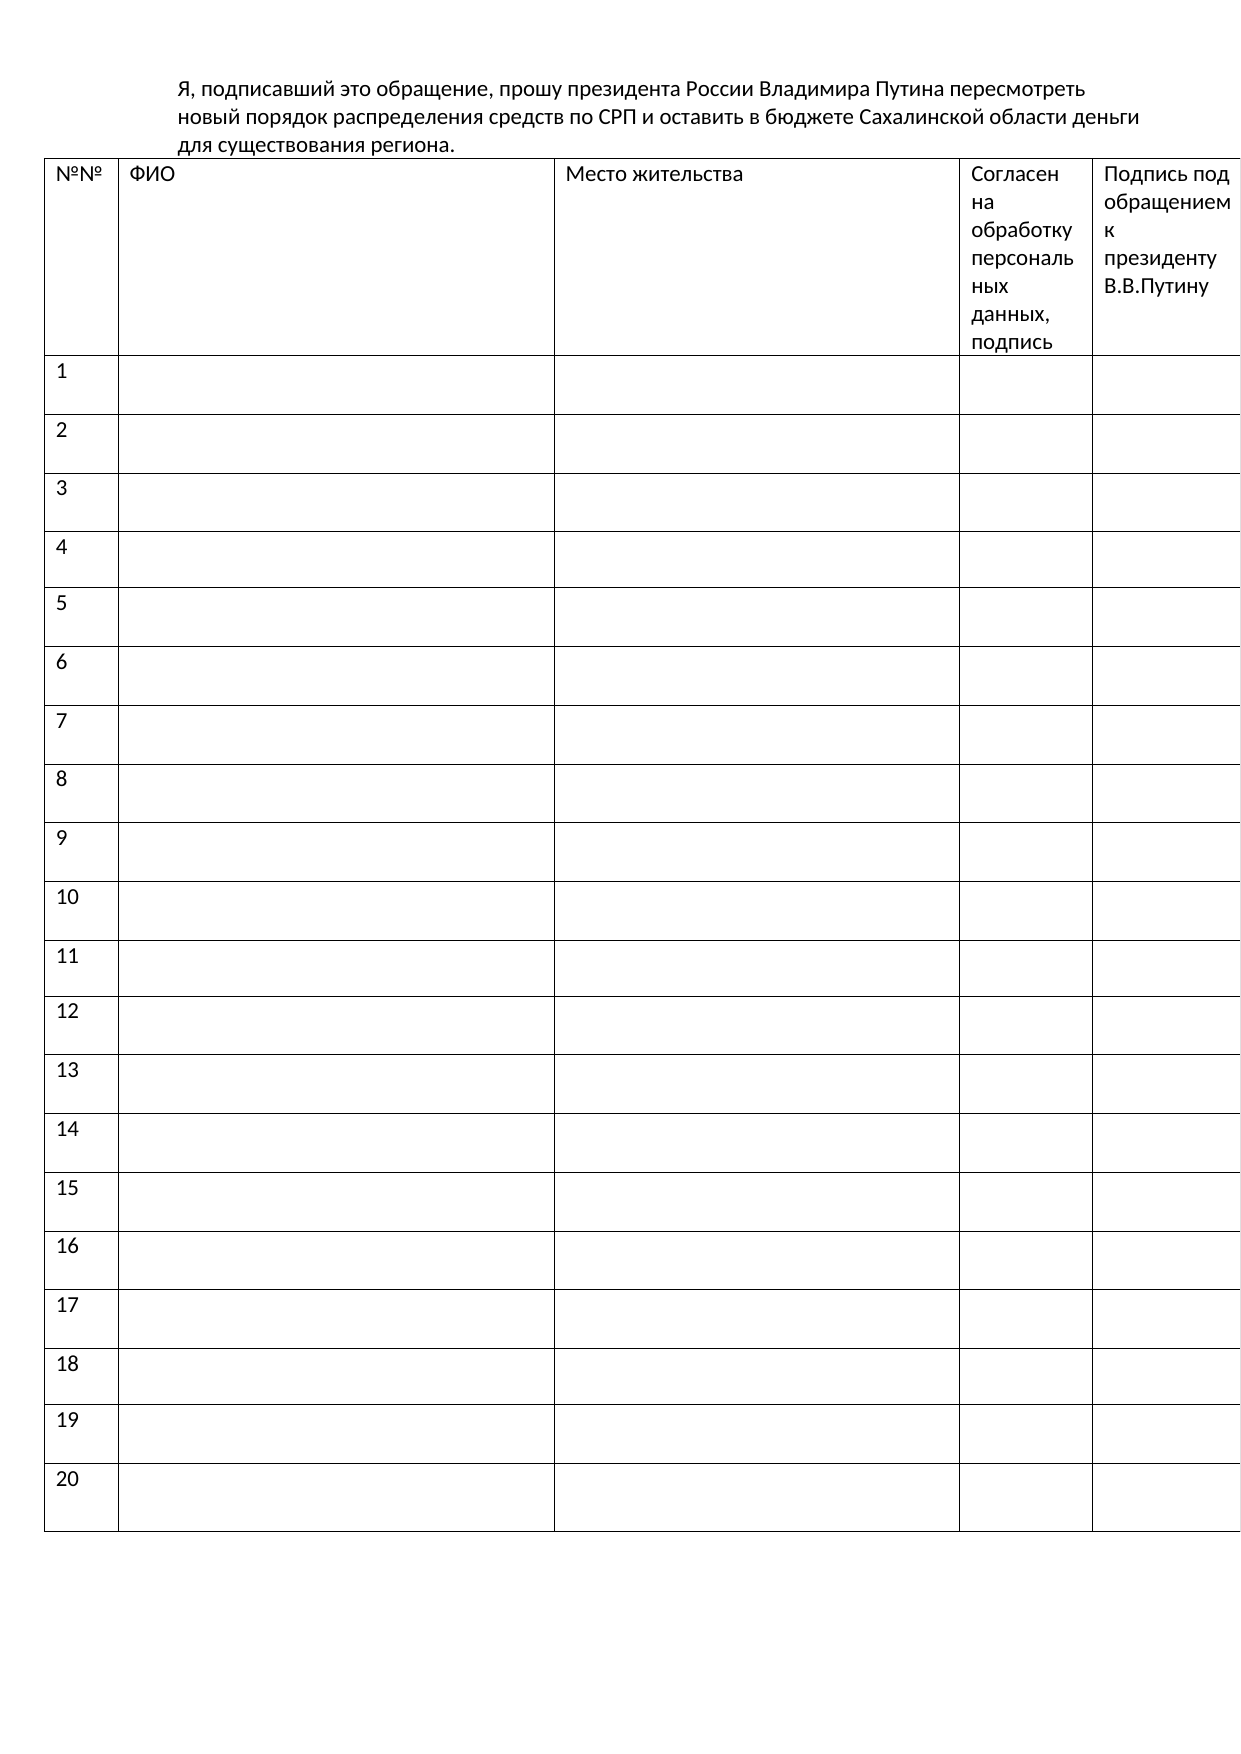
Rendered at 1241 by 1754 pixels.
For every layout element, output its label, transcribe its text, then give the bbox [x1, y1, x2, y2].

table_cell [119, 1349, 554, 1404]
table_cell [1093, 1055, 1240, 1113]
table_cell 7 [45, 706, 118, 763]
table_cell 15 [45, 1173, 118, 1231]
table_cell [119, 706, 554, 763]
table_cell [1093, 706, 1240, 763]
table_cell [1093, 474, 1240, 531]
table_cell [1093, 1405, 1240, 1463]
table_cell [555, 1232, 959, 1289]
table_cell [119, 1055, 554, 1113]
table_cell [119, 1405, 554, 1463]
table_cell [960, 997, 1092, 1054]
table_cell [555, 1405, 959, 1463]
table_cell [119, 1114, 554, 1172]
table_cell [960, 647, 1092, 705]
table_cell [960, 474, 1092, 531]
table_cell [119, 588, 554, 646]
table_cell [1093, 765, 1240, 822]
table_cell [1093, 1232, 1240, 1289]
table_cell [119, 997, 554, 1054]
table_cell [1093, 823, 1240, 881]
table_cell [119, 356, 554, 414]
table_cell [960, 588, 1092, 646]
table_cell [960, 765, 1092, 822]
table_cell [555, 647, 959, 705]
table_header Подпись под обращением к президенту В.В.Путину [1093, 159, 1240, 355]
table_cell [555, 532, 959, 587]
table_cell 12 [45, 997, 118, 1054]
table_cell [555, 1349, 959, 1404]
table_cell [1093, 1173, 1240, 1231]
table_cell [555, 997, 959, 1054]
table_cell [555, 1114, 959, 1172]
table_cell [1093, 1290, 1240, 1348]
table_cell [119, 765, 554, 822]
table_cell [1093, 1464, 1240, 1531]
table_cell [960, 415, 1092, 472]
table_cell [960, 706, 1092, 763]
table_cell 18 [45, 1349, 118, 1404]
table_cell [555, 1290, 959, 1348]
table_cell [1093, 415, 1240, 472]
table_cell [119, 532, 554, 587]
table_cell [1093, 647, 1240, 705]
table_cell 2 [45, 415, 118, 472]
table_cell [1093, 882, 1240, 940]
table_cell [960, 941, 1092, 996]
table_cell [960, 823, 1092, 881]
table_cell [1093, 941, 1240, 996]
table_cell [1093, 356, 1240, 414]
table_cell [960, 1405, 1092, 1463]
table_cell 11 [45, 941, 118, 996]
table_cell 9 [45, 823, 118, 881]
table_cell [1093, 1349, 1240, 1404]
table_cell 8 [45, 765, 118, 822]
table_cell 1 [45, 356, 118, 414]
table_header Согласен на обработку персональных данных, подпись [960, 159, 1092, 355]
table_cell [119, 1173, 554, 1231]
table_cell 6 [45, 647, 118, 705]
table_cell [960, 1173, 1092, 1231]
table_cell 5 [45, 588, 118, 646]
table_cell [119, 474, 554, 531]
table_cell [555, 588, 959, 646]
table_cell [960, 532, 1092, 587]
table_cell 10 [45, 882, 118, 940]
table_header ФИО [119, 159, 554, 355]
table_cell [119, 647, 554, 705]
table_cell [960, 1349, 1092, 1404]
table_cell [119, 1290, 554, 1348]
table_cell [555, 1173, 959, 1231]
table_cell 16 [45, 1232, 118, 1289]
table_cell [555, 474, 959, 531]
table_cell [960, 1464, 1092, 1531]
table_cell [555, 356, 959, 414]
table_cell [960, 1232, 1092, 1289]
table_cell [119, 882, 554, 940]
table_cell [960, 1290, 1092, 1348]
table_cell [555, 765, 959, 822]
table_cell [555, 823, 959, 881]
table_cell [555, 1055, 959, 1113]
table_cell 13 [45, 1055, 118, 1113]
table_cell [960, 1055, 1092, 1113]
table_header №№ [45, 159, 118, 355]
table_cell [1093, 532, 1240, 587]
table_cell [960, 1114, 1092, 1172]
table_cell [1093, 997, 1240, 1054]
table_cell [555, 882, 959, 940]
table_cell 4 [45, 532, 118, 587]
table_cell [119, 1232, 554, 1289]
table_cell [119, 1464, 554, 1531]
table_cell [119, 823, 554, 881]
table_header Место жительства [555, 159, 959, 355]
table_cell [119, 415, 554, 472]
table_cell [555, 706, 959, 763]
table_cell [1093, 1114, 1240, 1172]
table_cell 20 [45, 1464, 118, 1531]
table_cell 14 [45, 1114, 118, 1172]
table_cell [555, 941, 959, 996]
table_cell 19 [45, 1405, 118, 1463]
table_cell 3 [45, 474, 118, 531]
table_cell 17 [45, 1290, 118, 1348]
table_cell [555, 415, 959, 472]
table_cell [119, 941, 554, 996]
table_cell [555, 1464, 959, 1531]
table_cell [960, 882, 1092, 940]
table_cell [960, 356, 1092, 414]
table_cell [1093, 588, 1240, 646]
